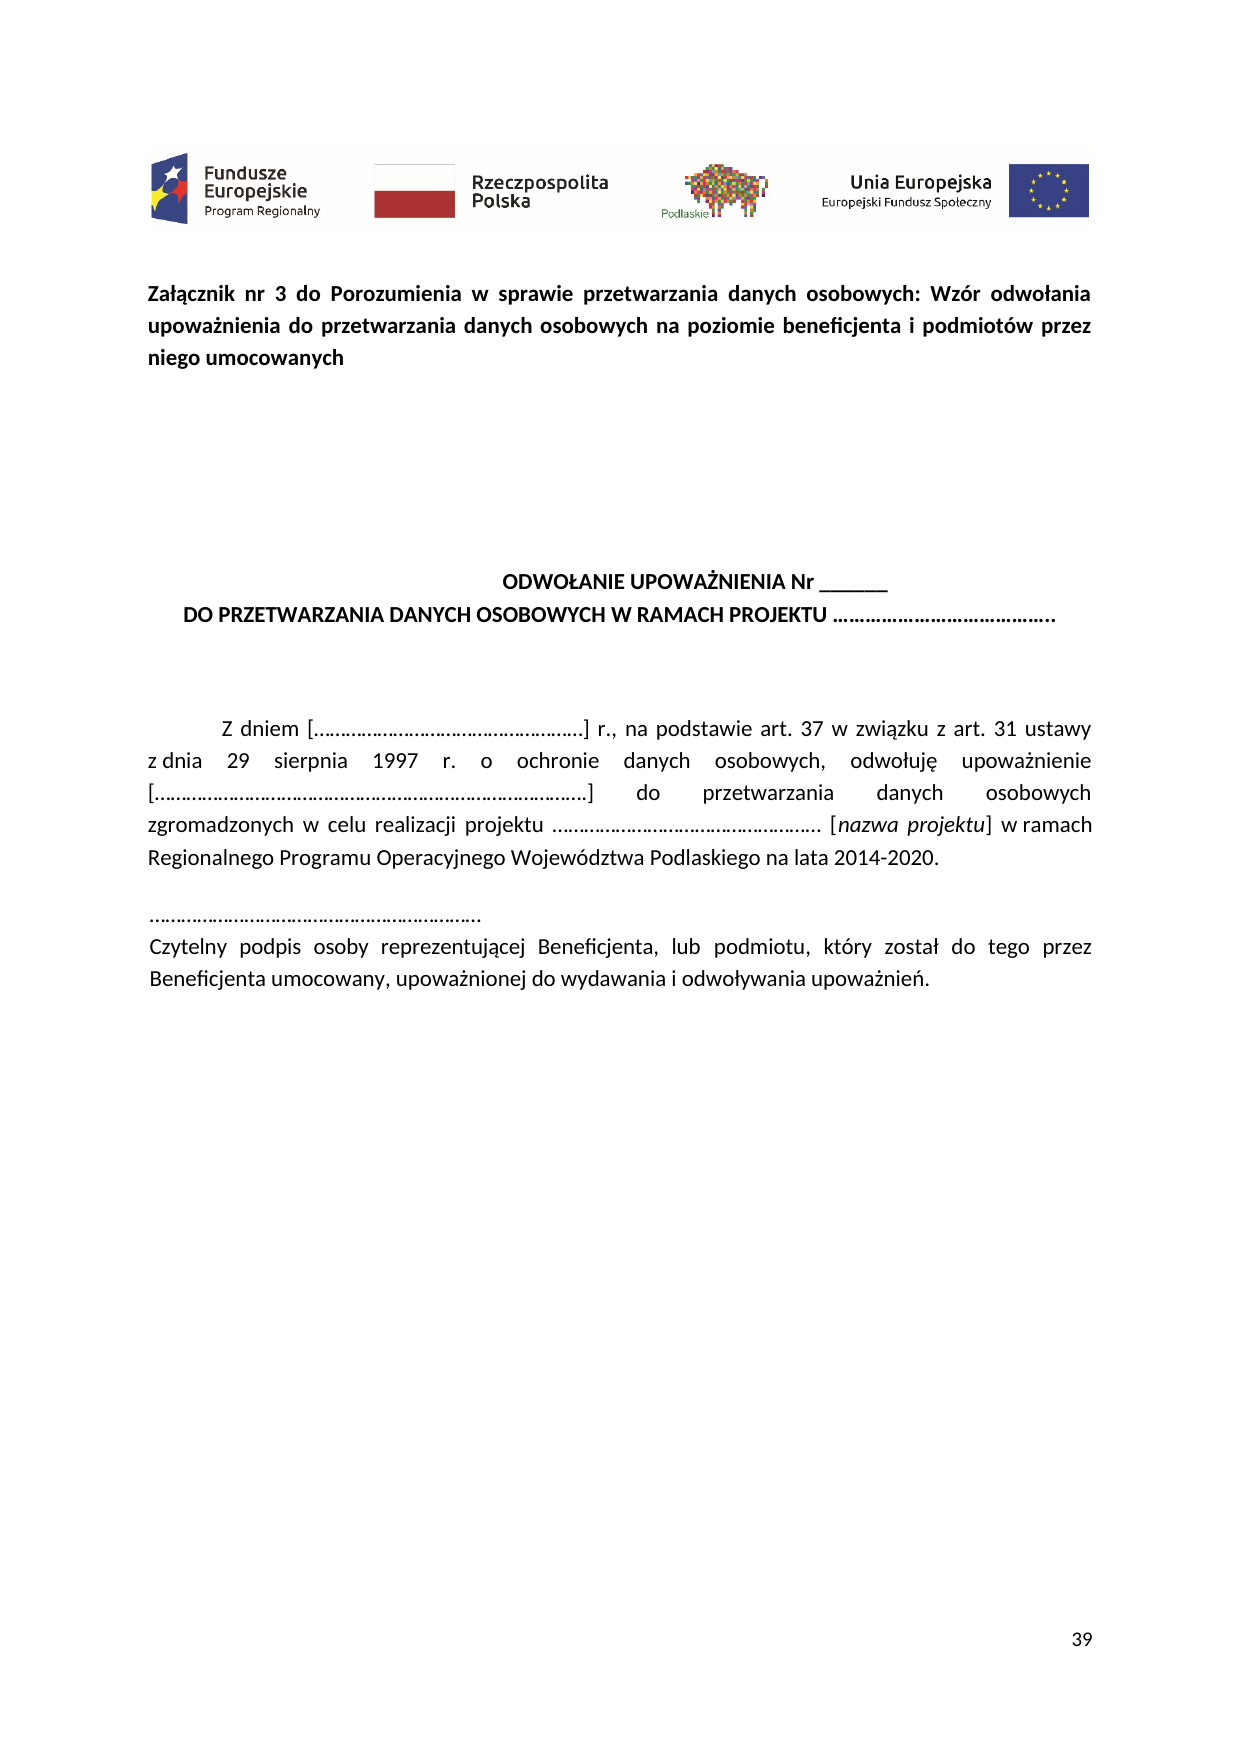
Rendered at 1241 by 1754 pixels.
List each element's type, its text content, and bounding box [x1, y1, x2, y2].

text Załącznik nr 3 do Porozumienia w sprawie przetwarzania danych osobowych: Wzór odwołania upoważnienia do przetwarzania danych osobowych na poziomie beneficjenta i podmiotów przez niego umocowanych [148, 279, 1092, 371]
picture [147, 147, 1093, 230]
text ……………………………………………………… Czytelny podpis osoby reprezentującej Beneficjenta, lub podmiotu, który został do tego przez Beneficjenta umocowany, upoważnionej do wydawania i odwoływania upoważnień. [149, 900, 1092, 992]
text ODWOŁANIE UPOWAŻNIENIA Nr ______ DO PRZETWARZANIA DANYCH OSOBOWYCH W RAMACH PROJEKTU ………………………………….. [148, 567, 1092, 628]
text Z dniem [……………………………………………] r., na podstawie art. 37 w związku z art. 31 ustawy z dnia 29 sierpnia 1997 r. o ochronie danych osobowych, odwołuję upoważnienie [……………………………………………………………………….] do przetwarzania danych osobowych zgromadzonych w celu realizacji projektu …………………………………………… [nazwa projektu] w ramach Regionalnego Programu Operacyjnego Województwa Podlaskiego na lata 2014-2020. [148, 714, 1092, 871]
